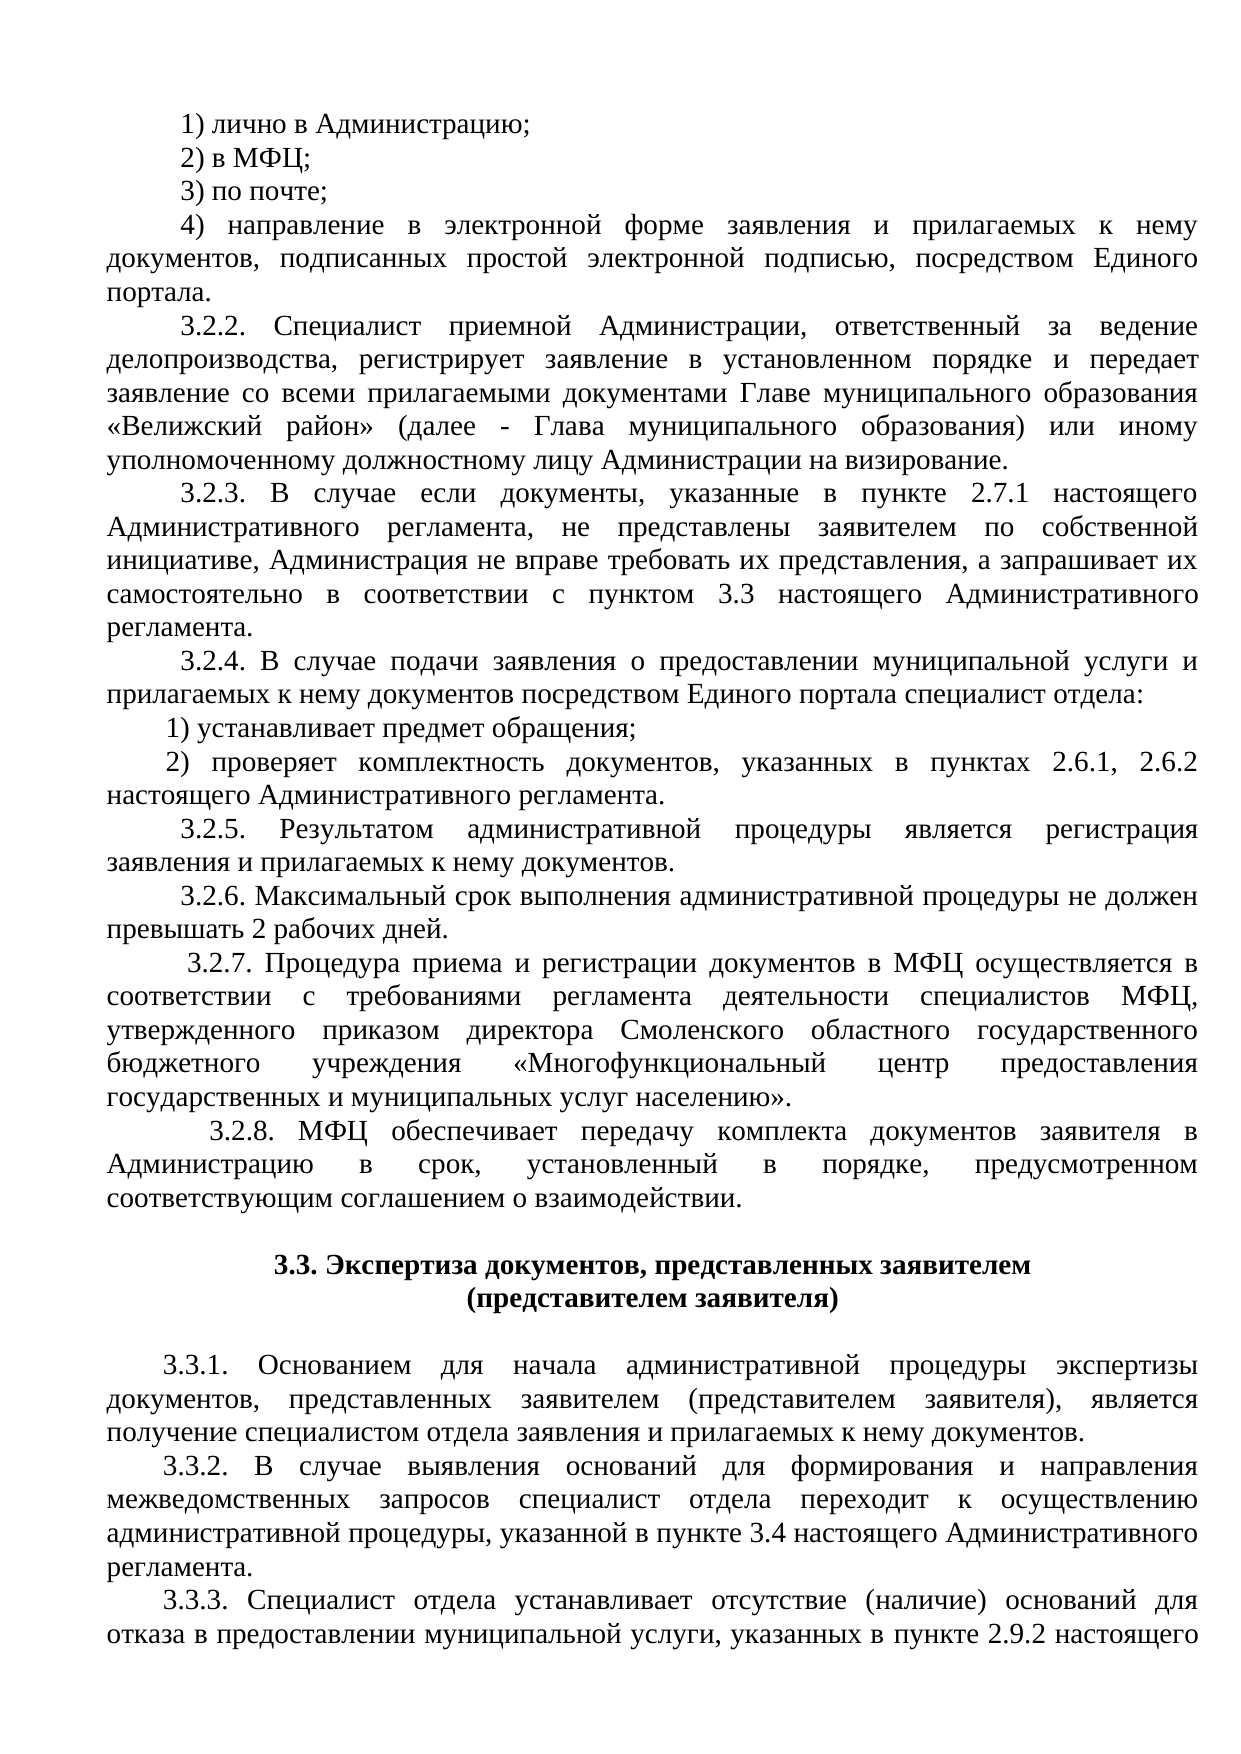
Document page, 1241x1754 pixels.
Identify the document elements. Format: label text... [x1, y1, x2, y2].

text 3.2.6. Максимальный срок выполнения административной процедуры не должен превышать 2 рабочих дней. [106, 878, 1199, 945]
text 3.2.3. В случае если документы, указанные в пункте 2.7.1 настоящего Административного регламента, не представлены заявителем по собственной инициативе, Администрация не вправе требовать их представления, а запрашивает их самостоятельно в соответствии с пунктом 3.3 настоящего Административного регламента. [106, 475, 1199, 643]
text 2) в МФЦ; [106, 140, 1199, 173]
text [106, 1582, 1199, 1649]
text 3) по почте; [106, 173, 1199, 207]
text 2) проверяет комплектность документов, указанных в пунктах 2.6.1, 2.6.2 настоящего Административного регламента. [106, 744, 1199, 811]
text 3.3.1. Основанием для начала административной процедуры экспертизы документов, представленных заявителем (представителем заявителя), является получение специалистом отдела заявления и прилагаемых к нему документов. [106, 1347, 1199, 1448]
text 3.2.2. Специалист приемной Администрации, ответственный за ведение делопроизводства, регистрирует заявление в установленном порядке и передает заявление со всеми прилагаемыми документами Главе муниципального образования «Велижский район» (далее - Глава муниципального образования) или иному уполномоченному должностному лицу Администрации на визирование. [106, 308, 1199, 475]
text 3.2.8. МФЦ обеспечивает передачу комплекта документов заявителя в Администрацию в срок, установленный в порядке, предусмотренном соответствующим соглашением о взаимодействии. [106, 1113, 1199, 1213]
text 3.2.5. Результатом административной процедуры является регистрация заявления и прилагаемых к нему документов. [106, 811, 1199, 878]
text 4) направление в электронной форме заявления и прилагаемых к нему документов, подписанных простой электронной подписью, посредством Единого портала. [106, 207, 1199, 308]
text 3.2.4. В случае подачи заявления о предоставлении муниципальной услуги и прилагаемых к нему документов посредством Единого портала специалист отдела: [106, 643, 1199, 710]
text 3.2.7. Процедура приема и регистрации документов в МФЦ осуществляется в соответствии с требованиями регламента деятельности специалистов МФЦ, утвержденного приказом директора Смоленского областного государственного бюджетного учреждения «Многофункциональный центр предоставления государственных и муниципальных услуг населению». [106, 945, 1199, 1113]
text 1) лично в Администрацию; [106, 106, 1199, 140]
text (представителем заявителя) [106, 1280, 1199, 1314]
text 1) устанавливает предмет обращения; [106, 710, 1199, 744]
text 3.3.2. В случае выявления оснований для формирования и направления межведомственных запросов специалист отдела переходит к осуществлению административной процедуры, указанной в пункте 3.4 настоящего Административного регламента. [106, 1448, 1199, 1582]
text 3.3. Экспертиза документов, представленных заявителем [106, 1247, 1199, 1280]
